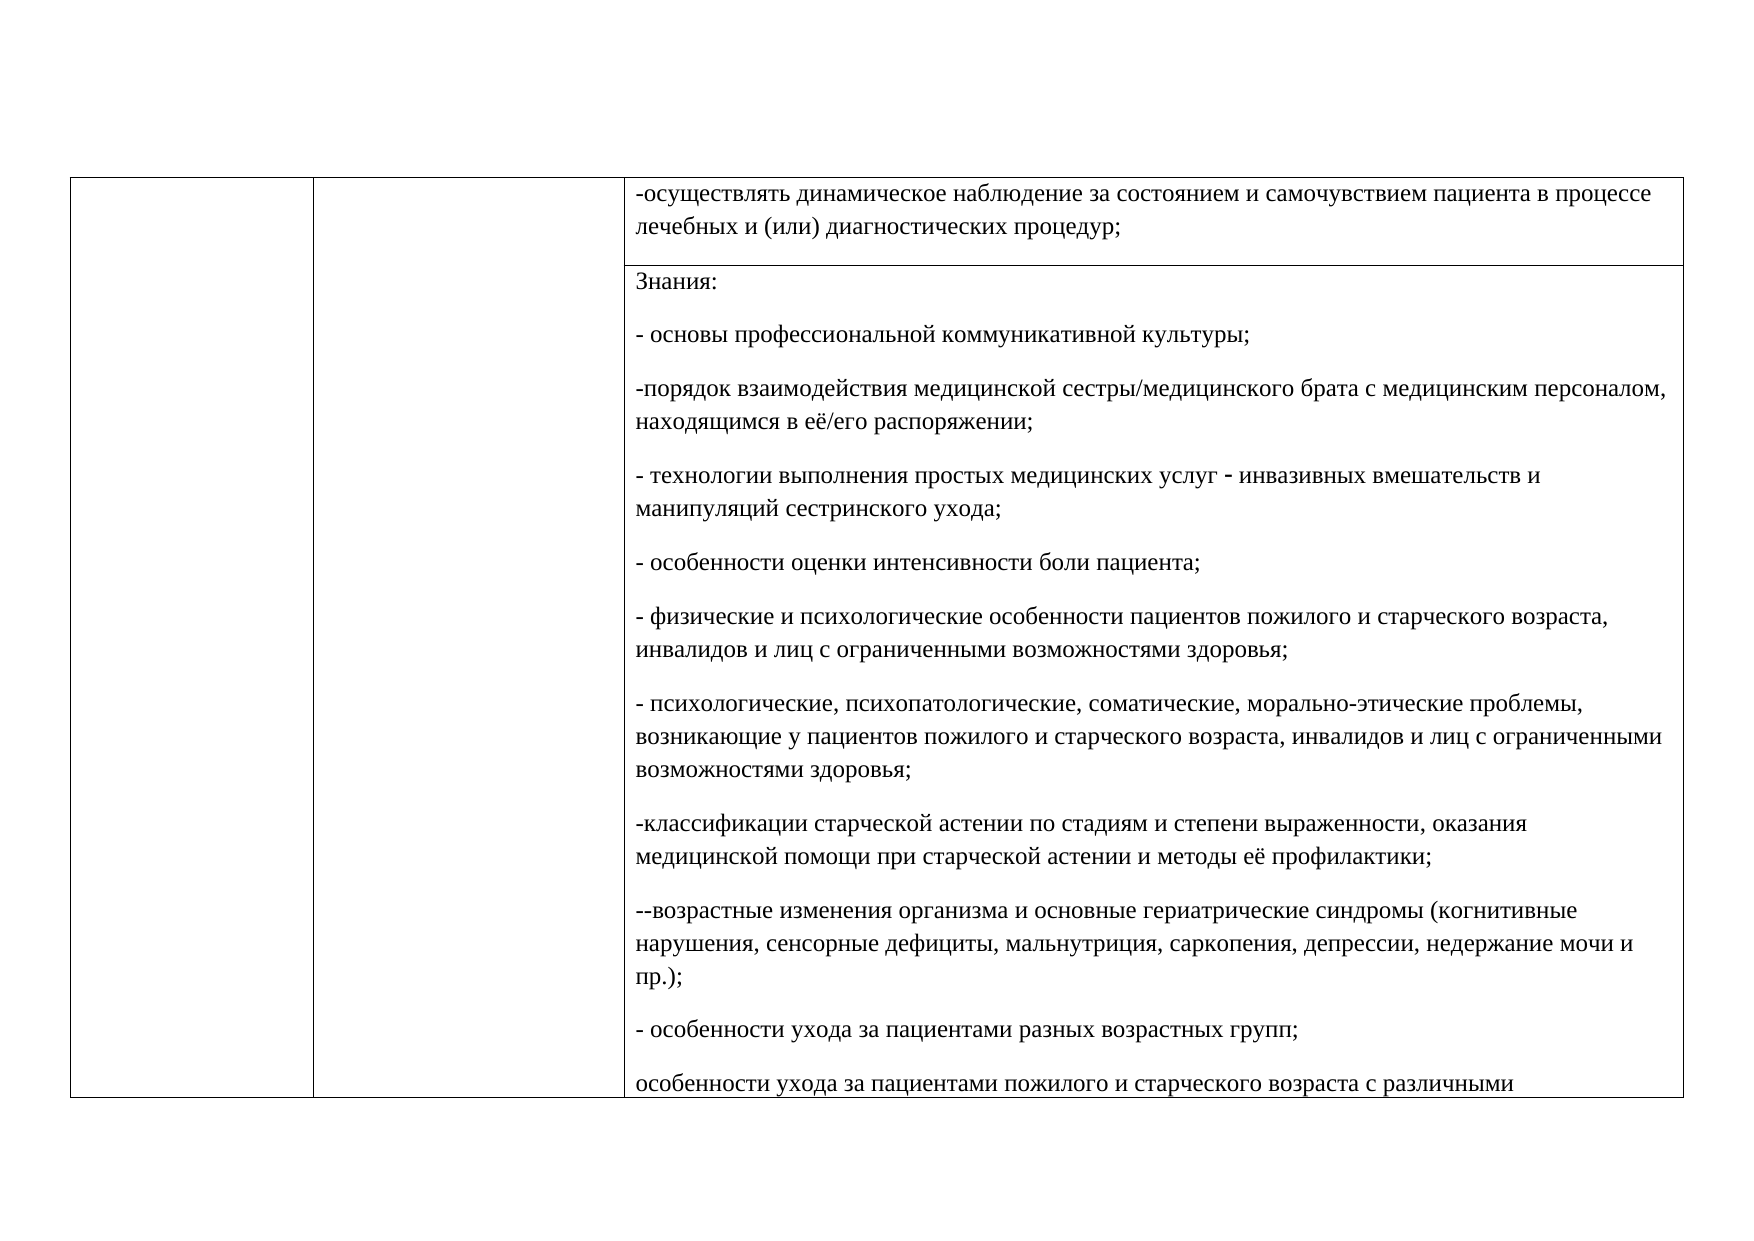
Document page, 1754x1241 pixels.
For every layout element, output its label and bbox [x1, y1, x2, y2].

table_cell [625, 266, 1683, 1097]
table_cell [625, 178, 1683, 265]
